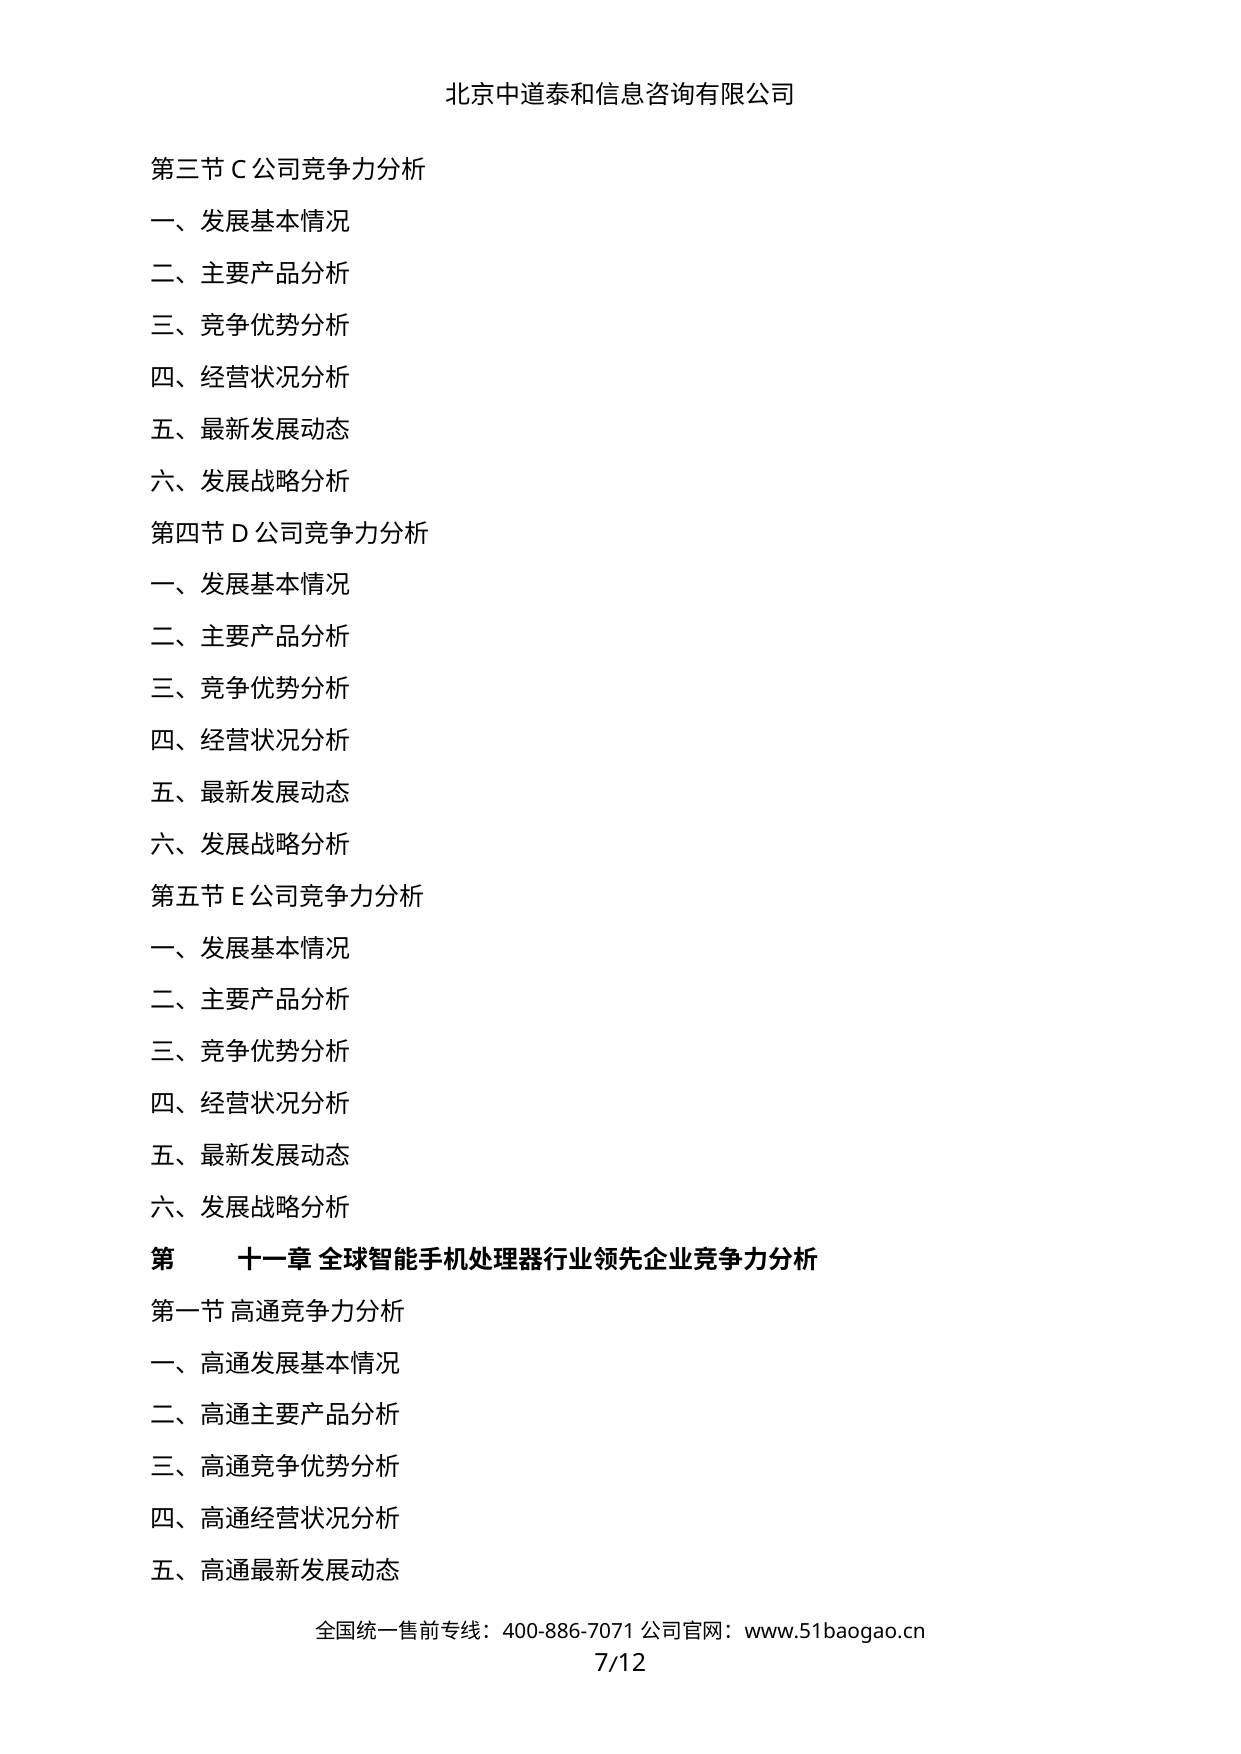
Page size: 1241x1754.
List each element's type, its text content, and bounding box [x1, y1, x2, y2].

text 六、发展战略分析 [150, 824, 1090, 861]
text 三、竞争优势分析 [150, 1032, 1090, 1068]
text 二、高通主要产品分析 [150, 1395, 1090, 1431]
text 二、主要产品分析 [150, 617, 1090, 653]
text 三、竞争优势分析 [150, 306, 1090, 342]
text 五、最新发展动态 [150, 1136, 1090, 1172]
text 二、主要产品分析 [150, 980, 1090, 1016]
text 五、最新发展动态 [150, 409, 1090, 446]
text 四、经营状况分析 [150, 1084, 1090, 1120]
text 一、发展基本情况 [150, 928, 1090, 964]
text 五、高通最新发展动态 [150, 1551, 1090, 1587]
text 三、竞争优势分析 [150, 669, 1090, 705]
text 二、主要产品分析 [150, 254, 1090, 290]
text 六、发展战略分析 [150, 1187, 1090, 1224]
text 四、经营状况分析 [150, 721, 1090, 757]
text 第四节 D公司竞争力分析 [150, 513, 1090, 549]
text 第三节 C公司竞争力分析 [150, 150, 1090, 186]
text 三、高通竞争优势分析 [150, 1447, 1090, 1483]
text 四、经营状况分析 [150, 357, 1090, 394]
text 四、高通经营状况分析 [150, 1499, 1090, 1535]
text 第一节 高通竞争力分析 [150, 1291, 1090, 1327]
text 五、最新发展动态 [150, 772, 1090, 809]
text 一、高通发展基本情况 [150, 1343, 1090, 1379]
text 第 十一章 全球智能手机处理器行业领先企业竞争力分析 [150, 1239, 1090, 1276]
text 第五节 E公司竞争力分析 [150, 876, 1090, 912]
text 六、发展战略分析 [150, 461, 1090, 497]
text 一、发展基本情况 [150, 202, 1090, 238]
text 一、发展基本情况 [150, 565, 1090, 601]
